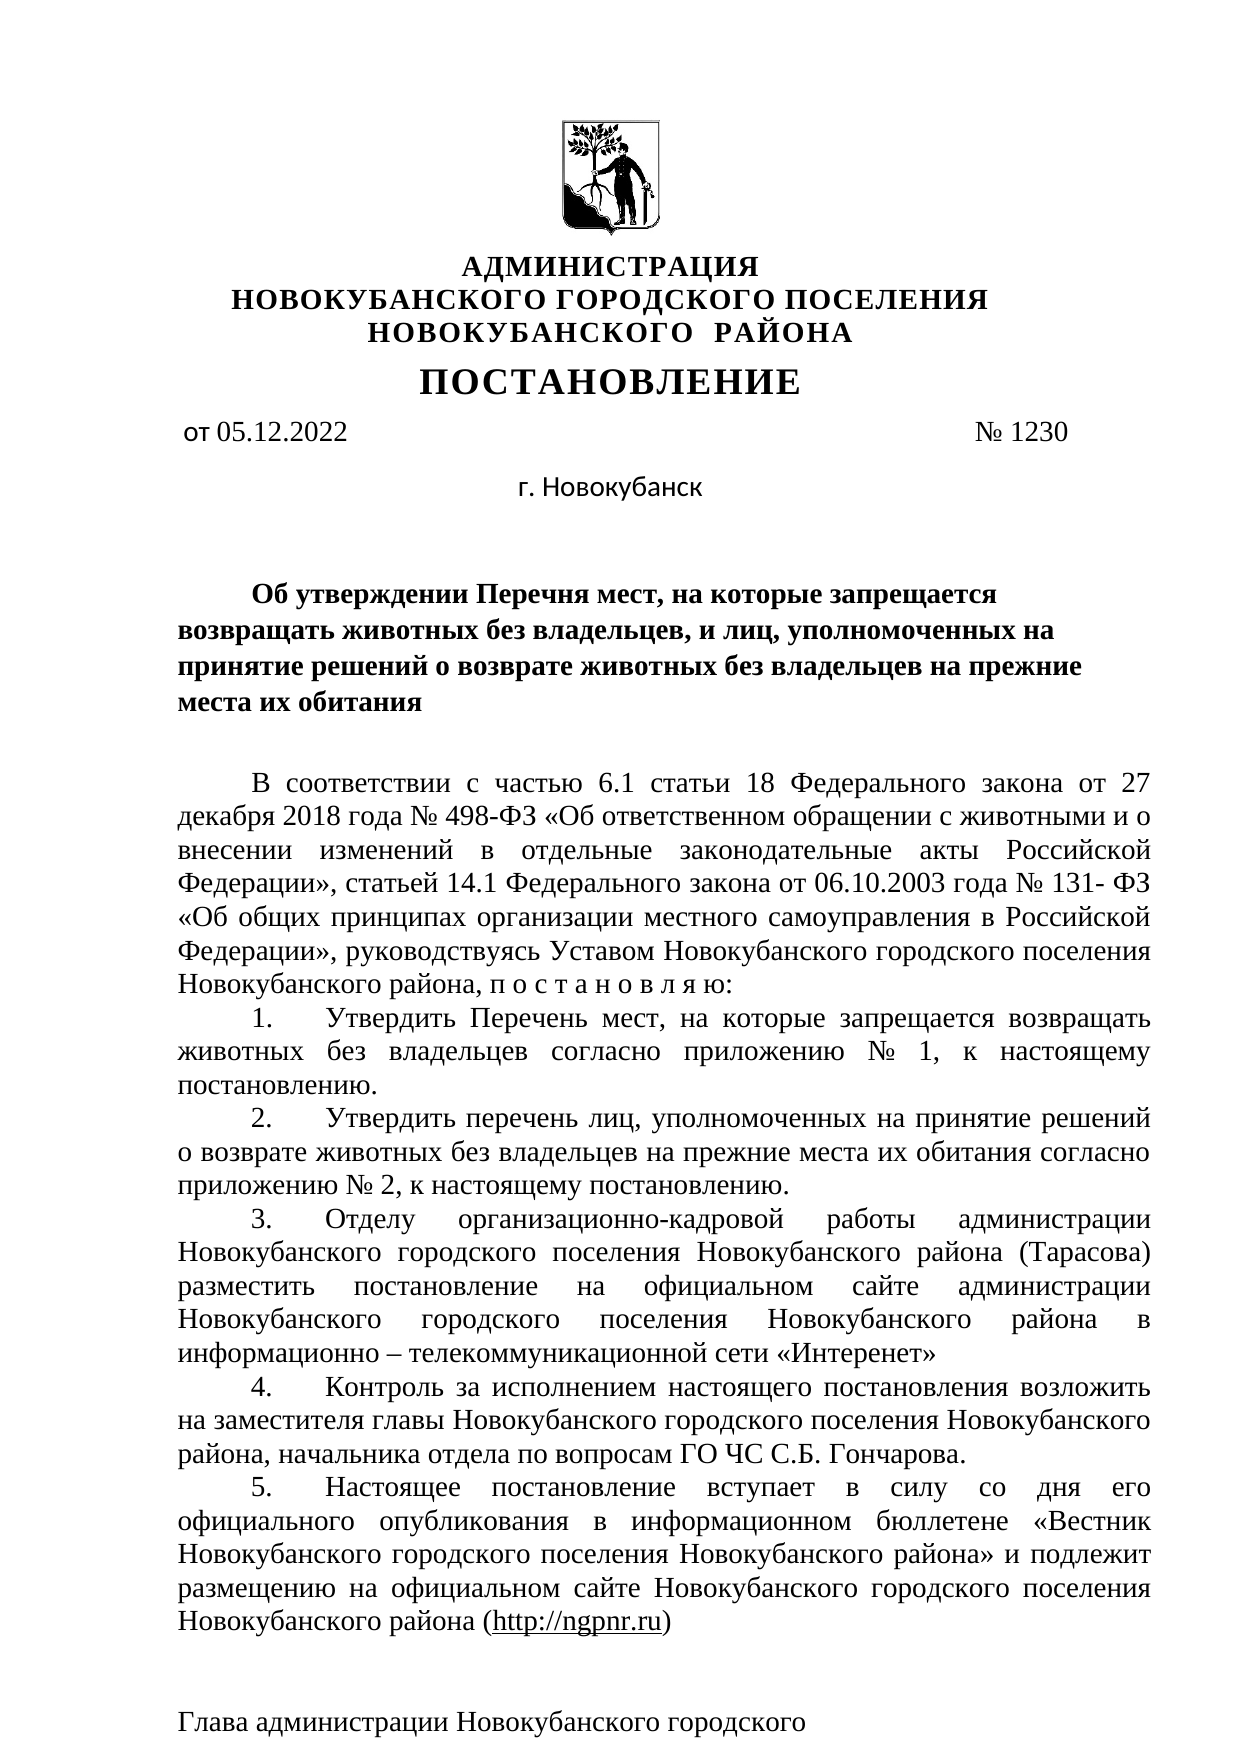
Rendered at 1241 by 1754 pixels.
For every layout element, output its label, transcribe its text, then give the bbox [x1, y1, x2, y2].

table_header АДМИНИСТРАЦИЯ НОВОКУБАНСКОГО ГОРОДСКОГО ПОСЕЛЕНИЯ НОВОКУБАНСКОГО РАЙОНА ПОСТАНОВЛЕНИЕ от 05.12.2022 № 1230 г. Новокубанск [86, 118, 1134, 523]
text В соответствии с частью 6.1 статьи 18 Федерального закона от 27 декабря 2018 года № 498-ФЗ «Об ответственном обращении с животными и о внесении изменений в отдельные законодательные акты Российской Федерации», статьей 14.1 Федерального закона от 06.10.2003 года № 131- ФЗ «Об общих принципах организации местного самоуправления в Российской Федерации», руководствуясь Уставом Новокубанского городского поселения Новокубанского района, п о с т а н о в л я ю: [177, 765, 1152, 1000]
text Об утверждении Перечня мест, на которые запрещается возвращать животных без владельцев, и лиц, уполномоченных на принятие решений о возврате животных без владельцев на прежние места их обитания [177, 576, 1152, 718]
list Настоящее постановление вступает в силу со дня его официального опубликования в информационном бюллетене «Вестник Новокубанского городского поселения Новокубанского района» и подлежит размещению на официальном сайте Новокубанского городского поселения Новокубанского района (http://ngpnr.ru) [177, 1469, 1152, 1637]
list Отделу организационно-кадровой работы администрации Новокубанского городского поселения Новокубанского района (Тарасова) разместить постановление на официальном сайте администрации Новокубанского городского поселения Новокубанского района в информационно – телекоммуникационной сети «Интеренет» [177, 1201, 1152, 1369]
list Контроль за исполнением настоящего постановления возложить на заместителя главы Новокубанского городского поселения Новокубанского района, начальника отдела по вопросам ГО ЧС С.Б. Гончарова. [177, 1369, 1152, 1469]
text Глава администрации Новокубанского городского [177, 1704, 1152, 1738]
list Утвердить перечень лиц, уполномоченных на принятие решений о возврате животных без владельцев на прежние места их обитания согласно приложению № 2, к настоящему постановлению. [177, 1100, 1152, 1201]
picture [560, 118, 660, 236]
list Утвердить Перечень мест, на которые запрещается возвращать животных без владельцев согласно приложению № 1, к настоящему постановлению. [177, 1000, 1152, 1100]
